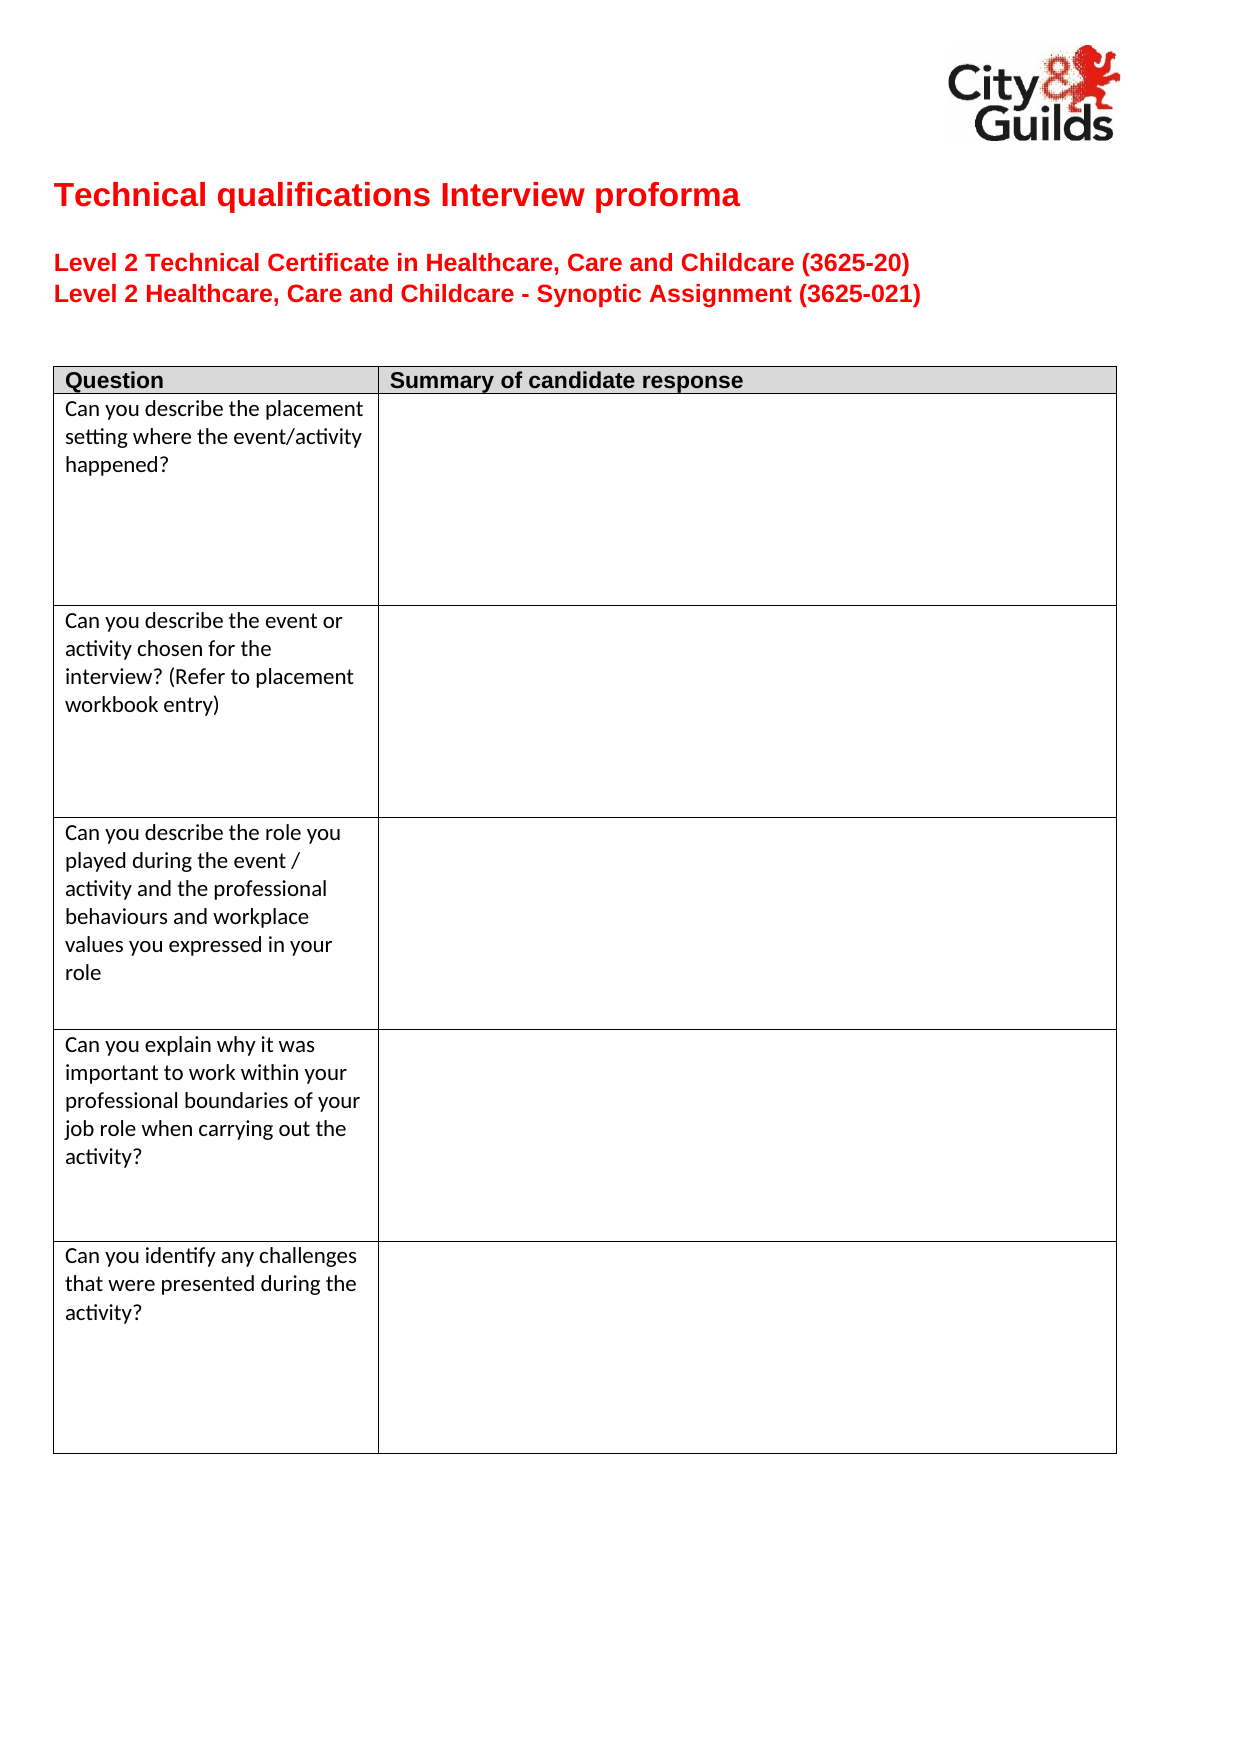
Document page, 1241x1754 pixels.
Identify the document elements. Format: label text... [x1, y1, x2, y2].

table_cell Can you identify any challenges that were presented during the activity? [54, 1242, 378, 1452]
table_cell [379, 1242, 1116, 1452]
picture [948, 45, 1121, 141]
table_cell Can you describe the role you played during the event / activity and the professional behaviours and workplace values you expressed in your role [54, 818, 378, 1029]
text Technical qualifications Interview proforma [53, 175, 1128, 213]
table_cell Can you explain why it was important to work within your professional boundaries of your job role when carrying out the activity? [54, 1030, 378, 1241]
table_header Summary of candidate response [379, 367, 1116, 393]
table_cell Can you describe the placement setting where the event/activity happened? [54, 394, 378, 605]
table_cell [379, 818, 1116, 1029]
table_cell [379, 606, 1116, 817]
text Level 2 Technical Certificate in Healthcare, Care and Childcare (3625-20) [53, 247, 1207, 276]
table_cell [379, 1030, 1116, 1241]
text Level 2 Healthcare, Care and Childcare - Synoptic Assignment (3625-021) [53, 278, 1207, 307]
table_header Question [54, 367, 378, 393]
table_cell Can you describe the event or activity chosen for the interview? (Refer to placement workbook entry) [54, 606, 378, 817]
table_cell [379, 394, 1116, 605]
